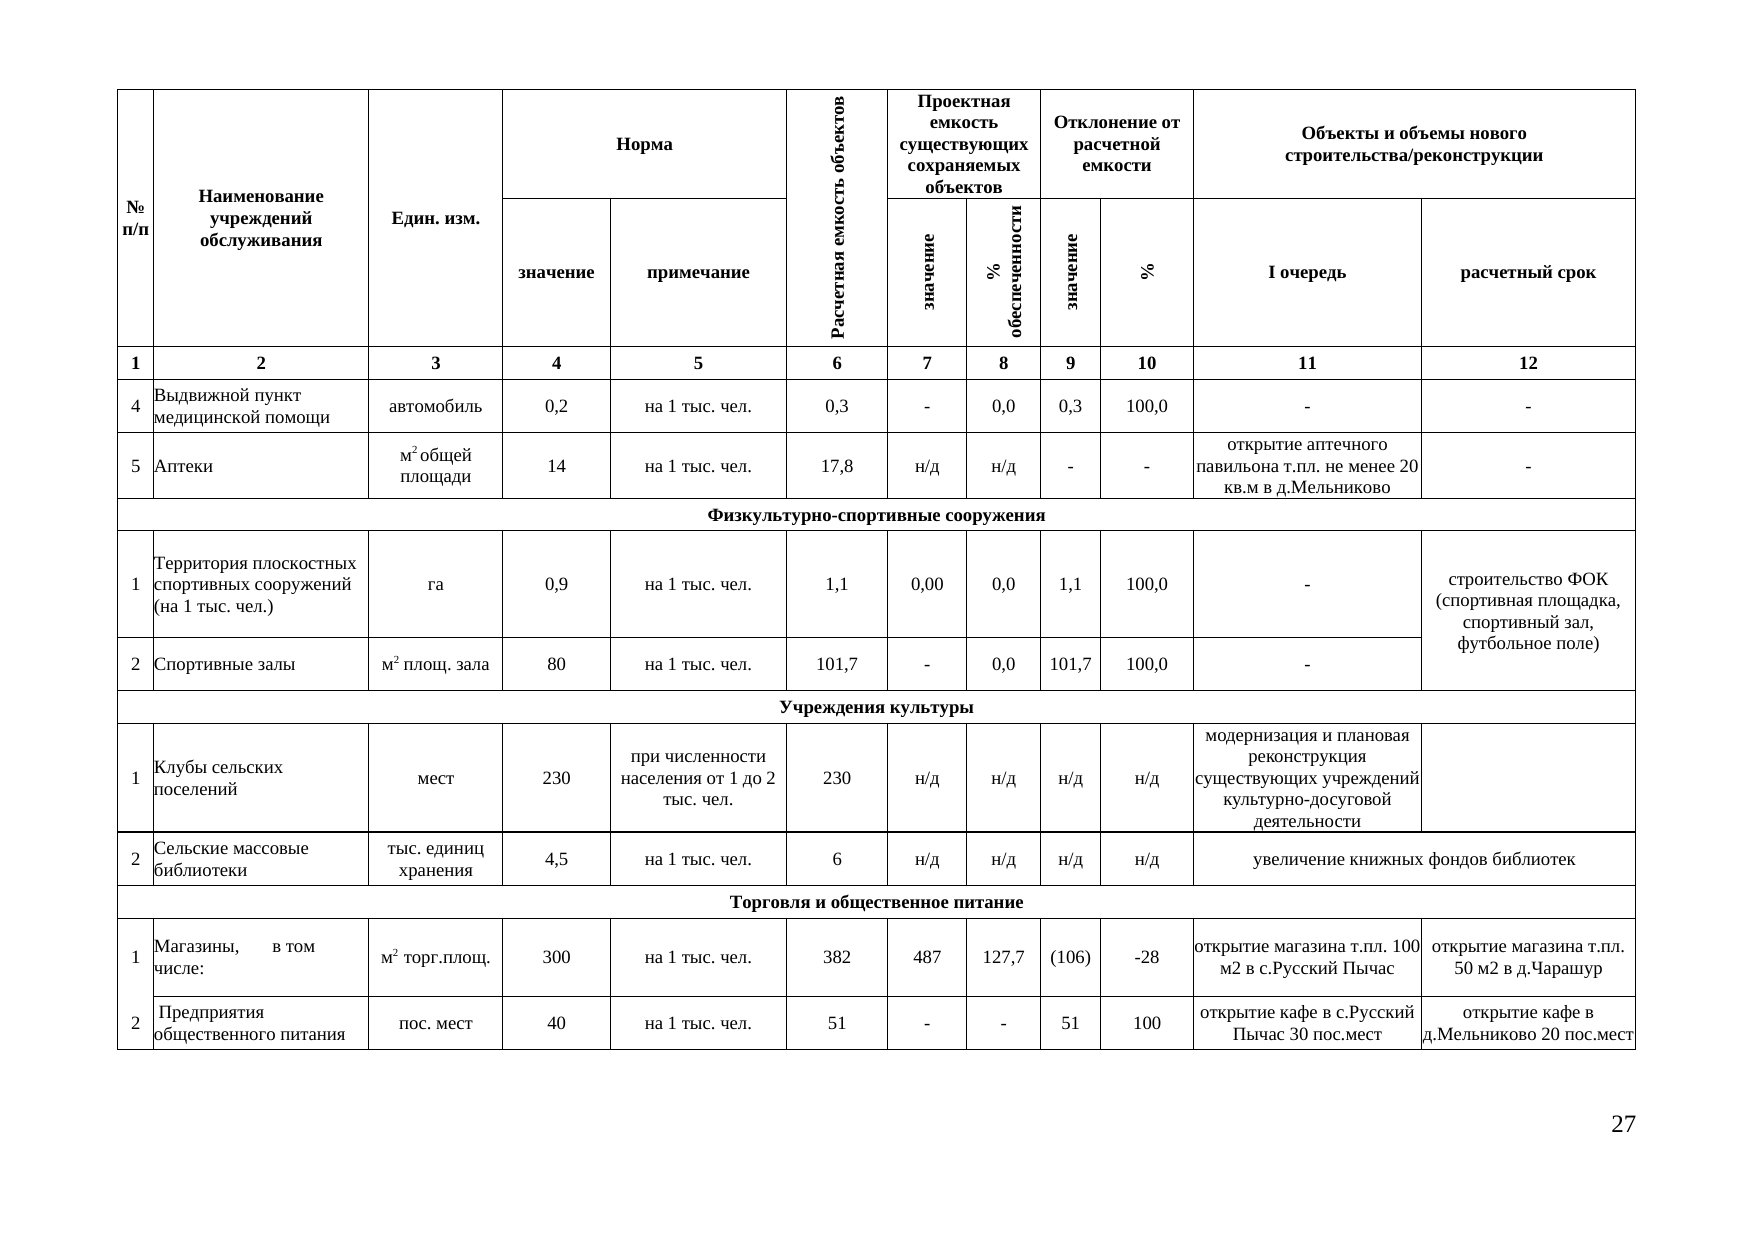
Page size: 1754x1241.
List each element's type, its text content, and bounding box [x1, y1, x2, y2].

table_cell 100,0 [1101, 531, 1193, 637]
table_cell 1 [118, 531, 153, 637]
table_cell 100,0 [1101, 380, 1193, 432]
table_cell значение [1041, 199, 1100, 346]
table_cell 2 [118, 996, 153, 1049]
table_cell 230 [787, 724, 887, 831]
table_cell Аптеки [154, 433, 368, 498]
table_cell 3 [369, 347, 502, 379]
table_cell - [1041, 433, 1100, 498]
table_cell Клубы сельских поселений [154, 724, 368, 831]
table_cell - [1194, 638, 1421, 690]
table_cell 487 [888, 919, 966, 996]
table_cell Сельские массовые библиотеки [154, 833, 368, 884]
table_cell м2 общей площади [369, 433, 502, 498]
table_cell 0,9 [503, 531, 610, 637]
table_cell - [1422, 433, 1635, 498]
table_cell Магазины, в том числе: [154, 919, 368, 996]
table_cell 0,0 [967, 531, 1040, 637]
table_cell - [888, 638, 966, 690]
table_cell расчетный срок [1422, 199, 1635, 346]
table_cell 1,1 [1041, 531, 1100, 637]
table_cell Физкультурно-спортивные сооружения [118, 499, 1635, 530]
table_cell 382 [787, 919, 887, 996]
table_cell н/д [888, 724, 966, 831]
table_cell 0,3 [787, 380, 887, 432]
table_cell на 1 тыс. чел. [611, 833, 786, 884]
table_cell 14 [503, 433, 610, 498]
table_cell открытие магазина т.пл. 100 м2 в с.Русский Пычас [1194, 919, 1421, 996]
table_cell - [888, 997, 966, 1049]
table_cell 7 [888, 347, 966, 379]
table_cell 9 [1041, 347, 1100, 379]
table_cell значение [503, 199, 610, 346]
table_cell - [1194, 380, 1421, 432]
table_cell 0,3 [1041, 380, 1100, 432]
table_cell 6 [787, 347, 887, 379]
table_header Норма [503, 90, 786, 197]
table_cell 51 [787, 997, 887, 1049]
table_cell % [1101, 199, 1193, 346]
table_cell I очередь [1194, 199, 1421, 346]
table_cell 0,0 [967, 638, 1040, 690]
table_cell 5 [611, 347, 786, 379]
table_cell тыс. единиц хранения [369, 833, 502, 884]
table_cell н/д [1041, 833, 1100, 884]
table_cell Спортивные залы [154, 638, 368, 690]
table_cell на 1 тыс. чел. [611, 380, 786, 432]
table_header Наименование учреждений обслуживания [154, 90, 368, 346]
table_cell на 1 тыс. чел. [611, 433, 786, 498]
table_cell 4 [118, 380, 153, 432]
table_cell 1 [118, 724, 153, 831]
table_cell 2 [118, 833, 153, 884]
table_cell строительство ФОК (спортивная площадка, спортивный зал, футбольное поле) [1422, 531, 1635, 690]
table_cell 127,7 [967, 919, 1040, 996]
table_cell н/д [967, 724, 1040, 831]
table_cell 2 [154, 347, 368, 379]
table_cell н/д [888, 833, 966, 884]
table_cell на 1 тыс. чел. [611, 997, 786, 1049]
table_cell 4 [503, 347, 610, 379]
table_cell -28 [1101, 919, 1193, 996]
table_cell н/д [888, 433, 966, 498]
table_cell 40 [503, 997, 610, 1049]
table_cell 230 [503, 724, 610, 831]
table_cell при численности населения от 1 до 2 тыс. чел. [611, 724, 786, 831]
table_cell значение [888, 199, 966, 346]
table_cell 10 [1101, 347, 1193, 379]
table_header Проектная емкость существующих сохраняемых объектов [888, 90, 1040, 197]
table_cell н/д [1041, 724, 1100, 831]
table_cell 101,7 [787, 638, 887, 690]
table_cell 4,5 [503, 833, 610, 884]
table_header Объекты и объемы нового строительства/реконструкции [1194, 90, 1635, 197]
table_cell 5 [118, 433, 153, 498]
table_cell открытие кафе в д.Мельниково 20 пос.мест [1422, 997, 1635, 1049]
table_cell 1 [118, 347, 153, 379]
table_cell - [888, 380, 966, 432]
table_cell Выдвижной пункт медицинской помощи [154, 380, 368, 432]
table_header Расчетная емкость объектов [787, 90, 887, 346]
table_cell на 1 тыс. чел. [611, 638, 786, 690]
table_cell - [1194, 531, 1421, 637]
table_cell 0,2 [503, 380, 610, 432]
table_cell 0,0 [967, 380, 1040, 432]
table_cell % обеспеченности [967, 199, 1040, 346]
table_cell [1422, 724, 1635, 831]
table_cell 100 [1101, 997, 1193, 1049]
table_cell 100,0 [1101, 638, 1193, 690]
table_cell 1 [118, 919, 153, 996]
table_cell пос. мест [369, 997, 502, 1049]
table_cell открытие магазина т.пл. 50 м2 в д.Чарашур [1422, 919, 1635, 996]
table_cell 101,7 [1041, 638, 1100, 690]
table_cell Территория плоскостных спортивных сооружений (на 1 тыс. чел.) [154, 531, 368, 637]
table_cell 12 [1422, 347, 1635, 379]
table_cell 2 [118, 638, 153, 690]
table_header Един. изм. [369, 90, 502, 346]
table_cell на 1 тыс. чел. [611, 919, 786, 996]
table_cell м2 торг.площ. [369, 919, 502, 996]
table_cell модернизация и плановая реконструкция существующих учреждений культурно-досуговой деятельности [1194, 724, 1421, 831]
table_header Отклонение от расчетной емкости [1041, 90, 1193, 197]
table_cell Торговля и общественное питание [118, 886, 1635, 917]
table_cell н/д [967, 433, 1040, 498]
table_cell н/д [967, 833, 1040, 884]
table_cell - [1101, 433, 1193, 498]
table_cell 6 [787, 833, 887, 884]
table_cell открытие кафе в с.Русский Пычас 30 пос.мест [1194, 997, 1421, 1049]
table_header № п/п [118, 90, 153, 346]
table_cell увеличение книжных фондов библиотек [1194, 833, 1635, 884]
table_cell открытие аптечного павильона т.пл. не менее 20 кв.м в д.Мельниково [1194, 433, 1421, 498]
table_cell н/д [1101, 833, 1193, 884]
table_cell 11 [1194, 347, 1421, 379]
table_cell м2 площ. зала [369, 638, 502, 690]
table_cell Учреждения культуры [118, 691, 1635, 723]
table_cell (106) [1041, 919, 1100, 996]
table_cell 8 [967, 347, 1040, 379]
table_cell - [1422, 380, 1635, 432]
table_cell 0,00 [888, 531, 966, 637]
table_cell мест [369, 724, 502, 831]
table_cell 1,1 [787, 531, 887, 637]
table_cell - [967, 997, 1040, 1049]
table_cell 80 [503, 638, 610, 690]
table_cell 300 [503, 919, 610, 996]
table_cell Предприятия общественного питания [154, 997, 368, 1049]
table_cell га [369, 531, 502, 637]
table_cell н/д [1101, 724, 1193, 831]
table_cell автомобиль [369, 380, 502, 432]
table_cell на 1 тыс. чел. [611, 531, 786, 637]
table_cell 17,8 [787, 433, 887, 498]
table_cell 51 [1041, 997, 1100, 1049]
table_cell примечание [611, 199, 786, 346]
